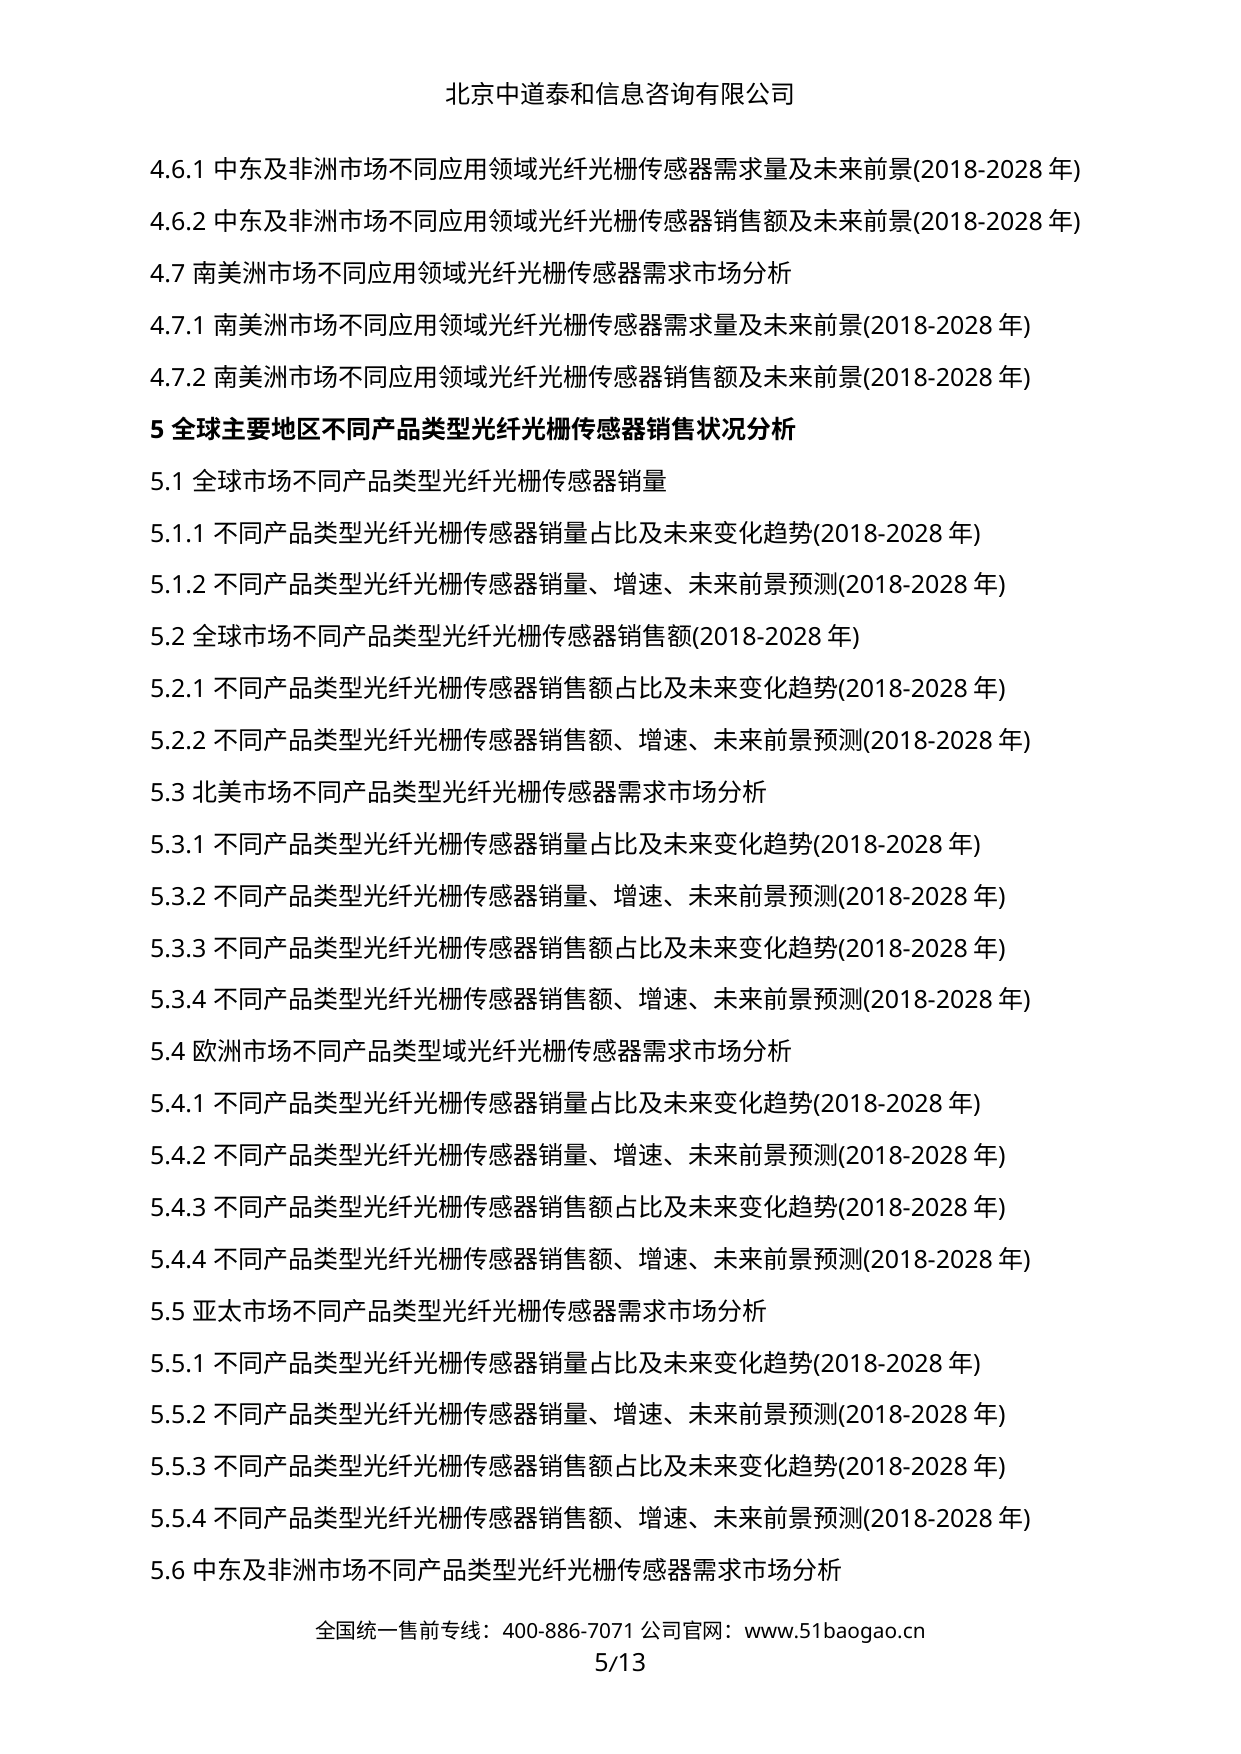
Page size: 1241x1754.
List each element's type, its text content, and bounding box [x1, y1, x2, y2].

text 5.2 全球市场不同产品类型光纤光栅传感器销售额(2018-2028年) [150, 617, 1090, 653]
text 5.3.2 不同产品类型光纤光栅传感器销量、增速、未来前景预测(2018-2028年) [150, 876, 1090, 912]
text 5.1.2 不同产品类型光纤光栅传感器销量、增速、未来前景预测(2018-2028年) [150, 565, 1090, 601]
text 5.4.4 不同产品类型光纤光栅传感器销售额、增速、未来前景预测(2018-2028年) [150, 1239, 1090, 1276]
text 5.5.1 不同产品类型光纤光栅传感器销量占比及未来变化趋势(2018-2028年) [150, 1343, 1090, 1379]
text 5.3.4 不同产品类型光纤光栅传感器销售额、增速、未来前景预测(2018-2028年) [150, 980, 1090, 1016]
text 5.5.4 不同产品类型光纤光栅传感器销售额、增速、未来前景预测(2018-2028年) [150, 1499, 1090, 1535]
text 4.6.1 中东及非洲市场不同应用领域光纤光栅传感器需求量及未来前景(2018-2028年) [150, 150, 1090, 186]
text 5.3.1 不同产品类型光纤光栅传感器销量占比及未来变化趋势(2018-2028年) [150, 824, 1090, 861]
text 4.7.1 南美洲市场不同应用领域光纤光栅传感器需求量及未来前景(2018-2028年) [150, 306, 1090, 342]
text 5.2.2 不同产品类型光纤光栅传感器销售额、增速、未来前景预测(2018-2028年) [150, 721, 1090, 757]
text 4.7.2 南美洲市场不同应用领域光纤光栅传感器销售额及未来前景(2018-2028年) [150, 357, 1090, 394]
text 5.5.2 不同产品类型光纤光栅传感器销量、增速、未来前景预测(2018-2028年) [150, 1395, 1090, 1431]
text 5.2.1 不同产品类型光纤光栅传感器销售额占比及未来变化趋势(2018-2028年) [150, 669, 1090, 705]
text 5.1 全球市场不同产品类型光纤光栅传感器销量 [150, 461, 1090, 497]
text 5.3.3 不同产品类型光纤光栅传感器销售额占比及未来变化趋势(2018-2028年) [150, 928, 1090, 964]
text 5.4.3 不同产品类型光纤光栅传感器销售额占比及未来变化趋势(2018-2028年) [150, 1187, 1090, 1224]
text 5.4.1 不同产品类型光纤光栅传感器销量占比及未来变化趋势(2018-2028年) [150, 1084, 1090, 1120]
text 5.3 北美市场不同产品类型光纤光栅传感器需求市场分析 [150, 772, 1090, 809]
text 5.4.2 不同产品类型光纤光栅传感器销量、增速、未来前景预测(2018-2028年) [150, 1136, 1090, 1172]
text 5.6 中东及非洲市场不同产品类型光纤光栅传感器需求市场分析 [150, 1551, 1090, 1587]
text 5.5 亚太市场不同产品类型光纤光栅传感器需求市场分析 [150, 1291, 1090, 1327]
text 4.6.2 中东及非洲市场不同应用领域光纤光栅传感器销售额及未来前景(2018-2028年) [150, 202, 1090, 238]
text 5.1.1 不同产品类型光纤光栅传感器销量占比及未来变化趋势(2018-2028年) [150, 513, 1090, 549]
text 5 全球主要地区不同产品类型光纤光栅传感器销售状况分析 [150, 409, 1090, 446]
text 4.7 南美洲市场不同应用领域光纤光栅传感器需求市场分析 [150, 254, 1090, 290]
text 5.4 欧洲市场不同产品类型域光纤光栅传感器需求市场分析 [150, 1032, 1090, 1068]
text 5.5.3 不同产品类型光纤光栅传感器销售额占比及未来变化趋势(2018-2028年) [150, 1447, 1090, 1483]
